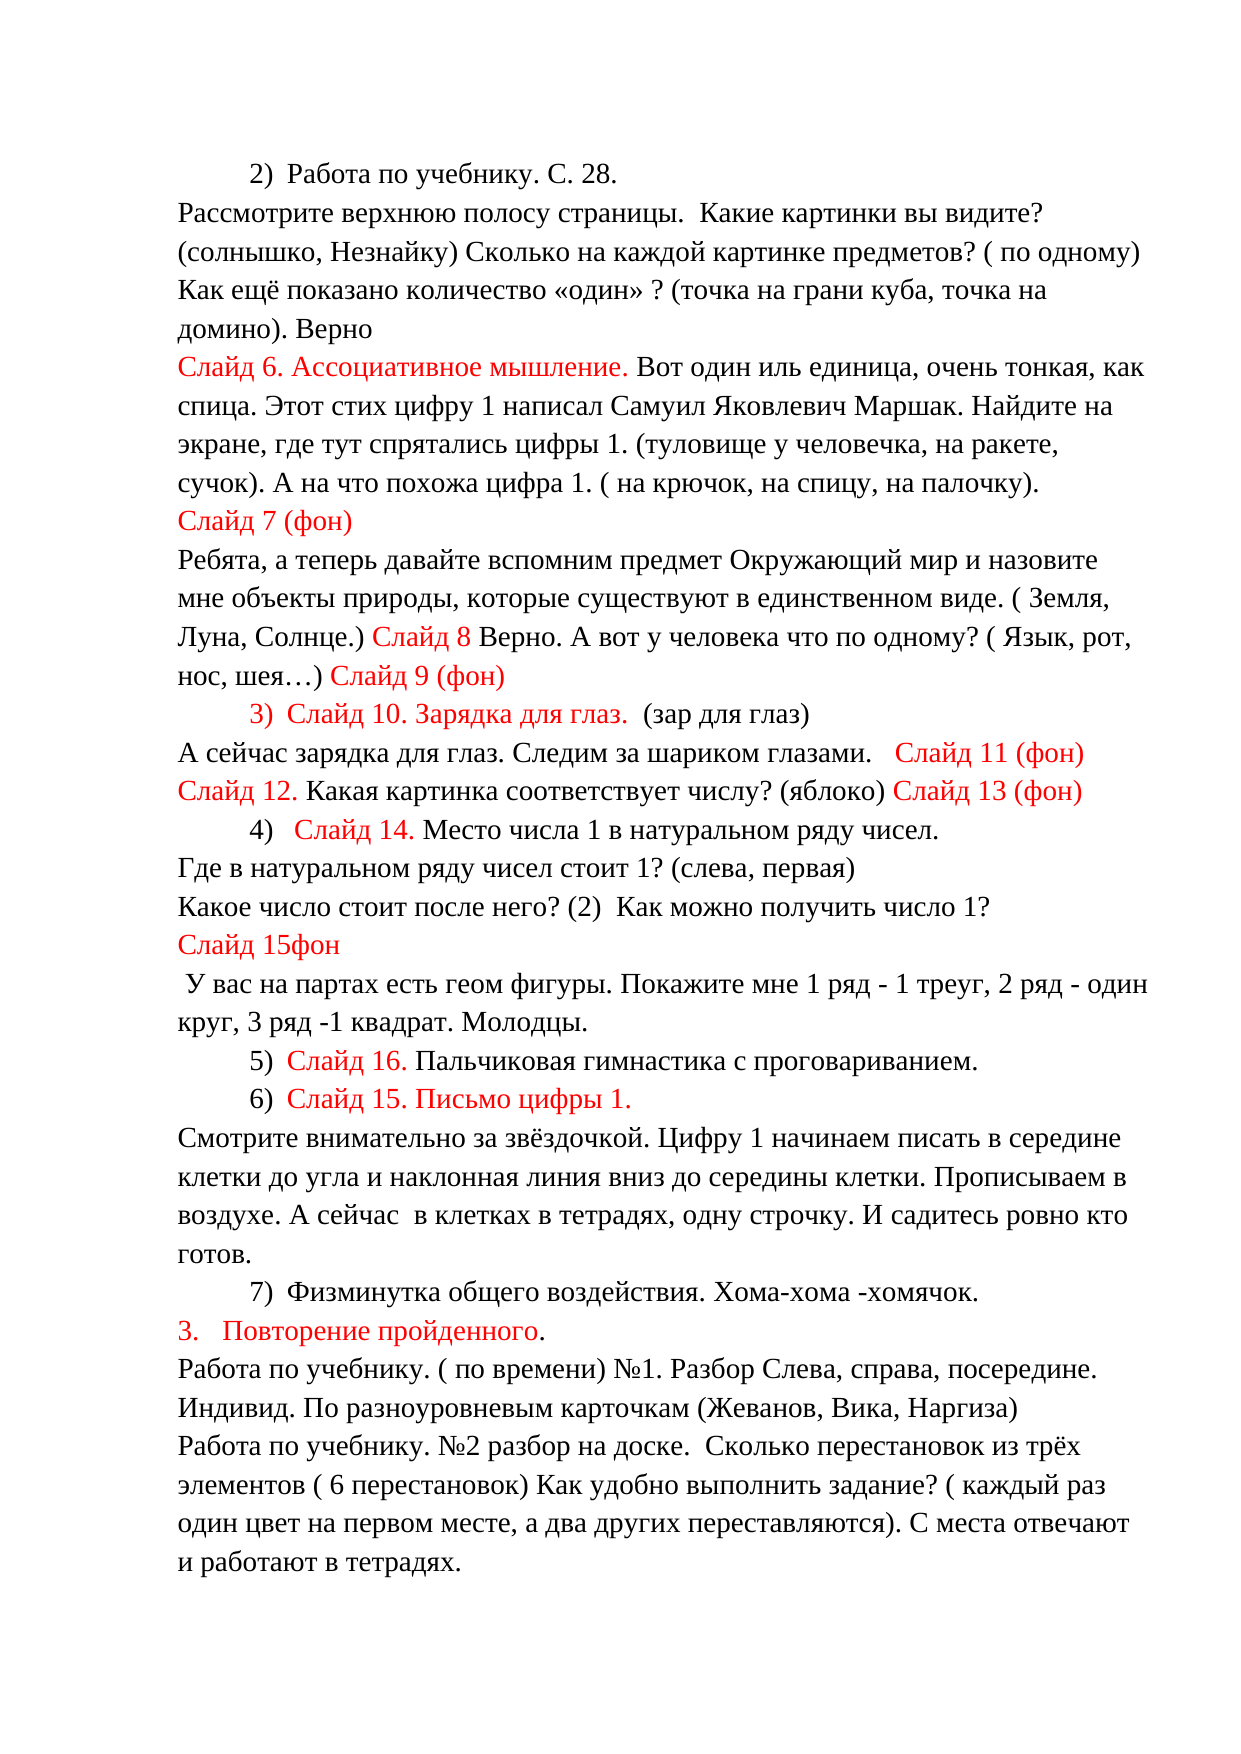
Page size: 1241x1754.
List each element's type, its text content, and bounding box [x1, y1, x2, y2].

text У вас на партах есть геом фигуры. Покажите мне 1 ряд - 1 треуг, 2 ряд - один круг, 3 ряд -1 квадрат. Молодцы. [177, 966, 1152, 1038]
text Слайд 15фон [177, 927, 1152, 961]
list Повторение пройденного. [177, 1313, 1152, 1346]
text Индивид. По разноуровневым карточкам (Жеванов, Вика, Наргиза) [177, 1390, 1152, 1423]
text Рассмотрите верхнюю полосу страницы. Какие картинки вы видите? (солнышко, Незнайку) Сколько на каждой картинке предметов? ( по одному) Как ещё показано количество «один» ? (точка на грани куба, точка на домино). Верно [177, 195, 1152, 344]
text Смотрите внимательно за звёздочкой. Цифру 1 начинаем писать в середине клетки до угла и наклонная линия вниз до середины клетки. Прописываем в воздухе. А сейчас в клетках в тетрадях, одну строчку. И садитесь ровно кто готов. [177, 1120, 1152, 1269]
text Какое число стоит после него? (2) Как можно получить число 1? [177, 889, 1152, 922]
list Слайд 16. Пальчиковая гимнастика с проговариванием. [249, 1043, 1152, 1077]
text Слайд 12. Какая картинка соответствует числу? (яблоко) Слайд 13 (фон) [177, 773, 1152, 807]
text Работа по учебнику. ( по времени) №1. Разбор Слева, справа, посередине. [177, 1351, 1152, 1385]
text Работа по учебнику. №2 разбор на доске. Сколько перестановок из трёх элементов ( 6 перестановок) Как удобно выполнить задание? ( каждый раз один цвет на первом месте, а два других переставляются). С места отвечают и работают в тетрадях. [177, 1428, 1152, 1578]
text Ребята, а теперь давайте вспомним предмет Окружающий мир и назовите мне объекты природы, которые существуют в единственном виде. ( Земля, Луна, Солнце.) Слайд 8 Верно. А вот у человека что по одному? ( Язык, рот, нос, шея…) Слайд 9 (фон) [177, 542, 1152, 691]
list Слайд 14. Место числа 1 в натуральном ряду чисел. [249, 812, 1152, 845]
list Работа по учебнику. С. 28. [249, 157, 1152, 190]
text Слайд 6. Ассоциативное мышление. Вот один иль единица, очень тонкая, как спица. Этот стих цифру 1 написал Самуил Яковлевич Маршак. Найдите на экране, где тут спрятались цифры 1. (туловище у человечка, на ракете, сучок). А на что похожа цифра 1. ( на крючок, на спицу, на палочку). [177, 349, 1152, 498]
list Физминутка общего воздействия. Хома-хома -хомячок. [249, 1274, 1152, 1308]
text Слайд 7 (фон) [177, 503, 1152, 537]
text А сейчас зарядка для глаз. Следим за шариком глазами. Слайд 11 (фон) [177, 735, 1152, 768]
list Слайд 15. Письмо цифры 1. [249, 1082, 1152, 1115]
text Где в натуральном ряду чисел стоит 1? (слева, первая) [177, 850, 1152, 884]
list Слайд 10. Зарядка для глаз. (зар для глаз) [249, 696, 1152, 730]
